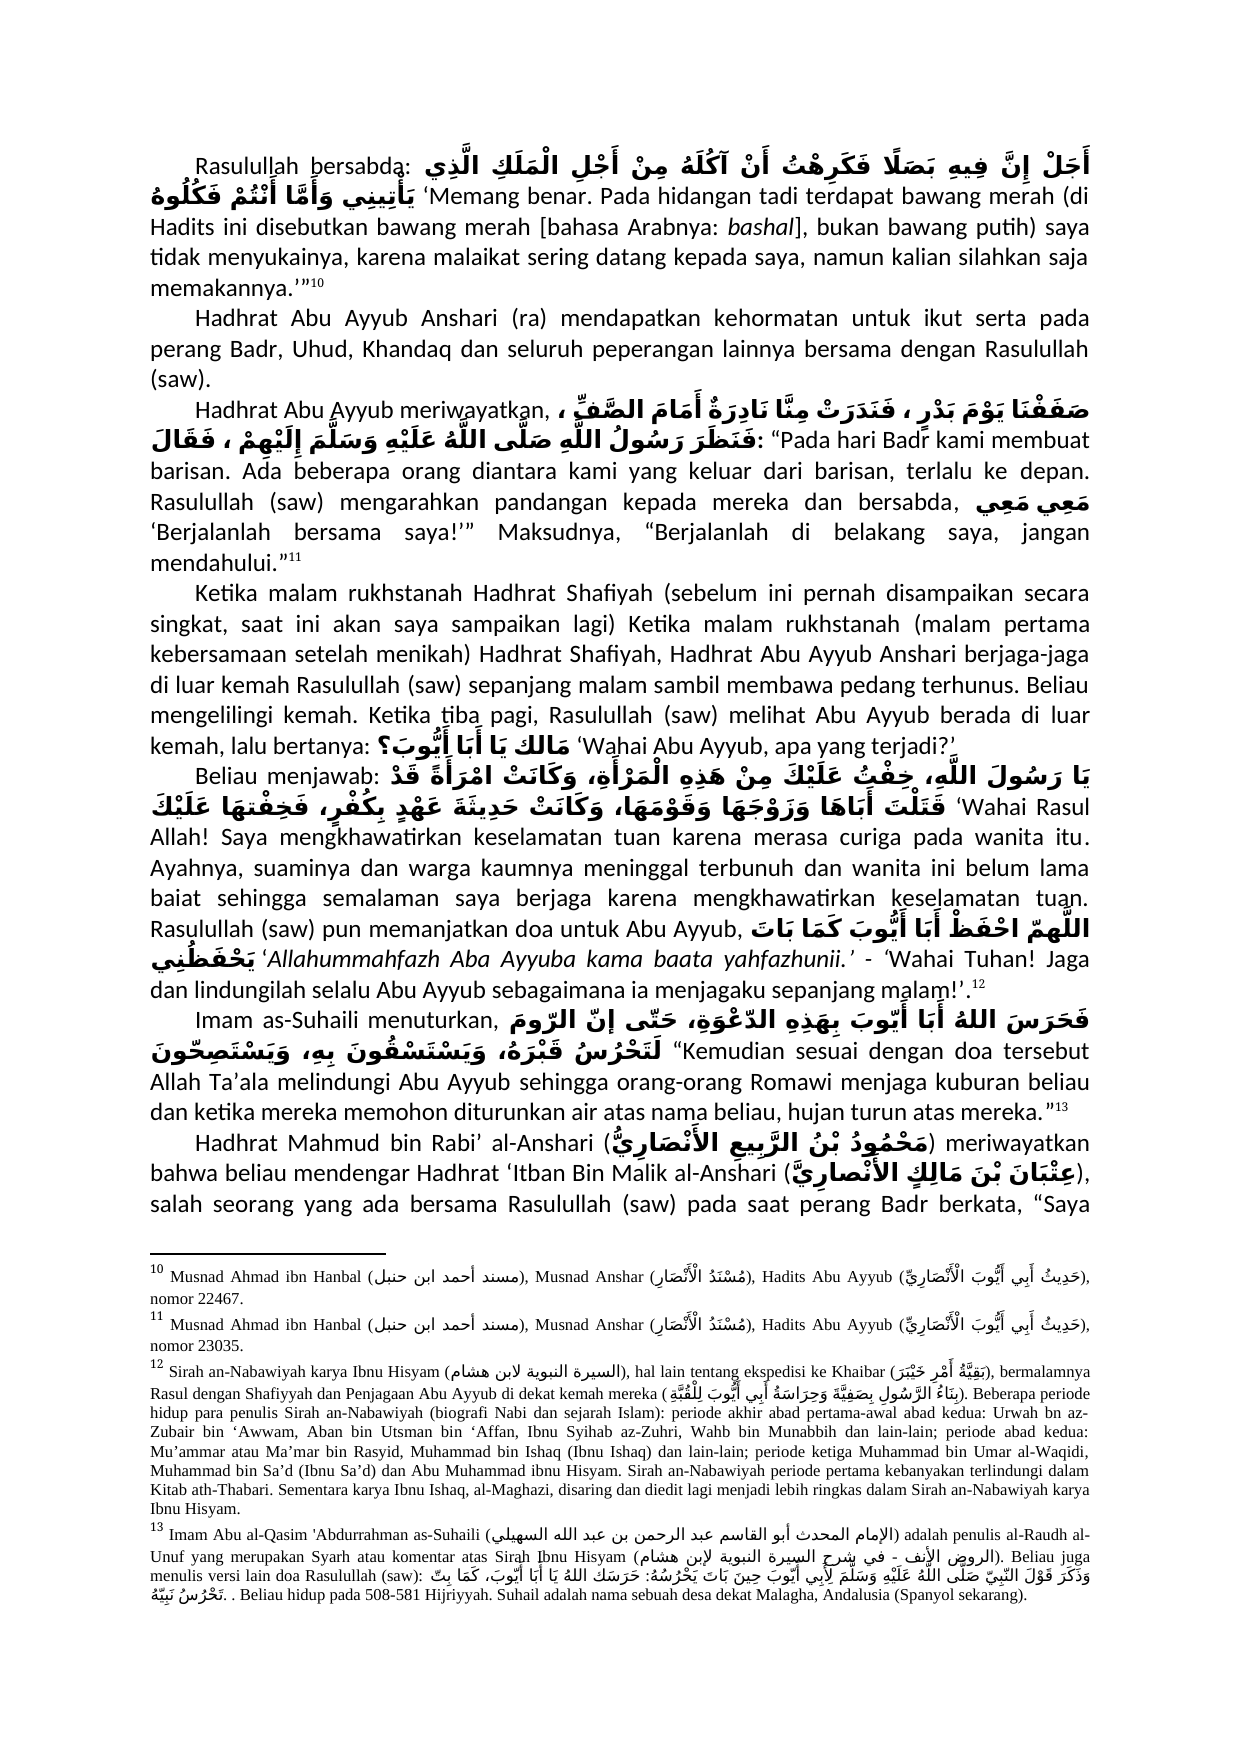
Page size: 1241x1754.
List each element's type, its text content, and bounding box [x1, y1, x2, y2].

text Hadhrat Abu Ayyub meriwayatkan, صَفَفْنَا يَوْمَ بَدْرٍ ، فَنَدَرَتْ مِنَّا نَادِرَةٌ أَمَامَ الصَّفِّ ، فَنَظَرَ رَسُولُ اللَّهِ صَلَّى اللَّهُ عَلَيْهِ وَسَلَّمَ إِلَيْهِمْ ، فَقَالَ: “Pada hari Badr kami membuat barisan. Ada beberapa orang diantara kami yang keluar dari barisan, terlalu ke depan. Rasulullah (saw) mengarahkan pandangan kepada mereka dan bersabda, مَعِي مَعِي ‘Berjalanlah bersama saya!’” Maksudnya, “Berjalanlah di belakang saya, jangan mendahului.” [150, 394, 1090, 577]
text Imam as-Suhaili menuturkan, فَحَرَسَ اللهُ أَبَا أَيّوبَ بِهَذِهِ الدّعْوَةِ، حَتّى إنّ الرّومَ لَتَحْرُسُ قَبْرَهُ، وَيَسْتَسْقُونَ بِهِ، وَيَسْتَصِحّونَ “Kemudian sesuai dengan doa tersebut Allah Ta’ala melindungi Abu Ayyub sehingga orang-orang Romawi menjaga kuburan beliau dan ketika mereka memohon diturunkan air atas nama beliau, hujan turun atas mereka.” [150, 1004, 1090, 1127]
text Hadhrat Mahmud bin Rabi’ al-Anshari (مَحْمُودُ بْنُ الرَّبِيعِ الأَنْصَارِيُّ) meriwayatkan bahwa beliau mendengar Hadhrat ‘Itban Bin Malik al-Anshari (عِتْبَانَ بْنَ مَالِكٍ الأَنْصارِيَّ), salah seorang yang ada bersama Rasulullah (saw) pada saat perang Badr berkata, “Saya biasa bertindak sebagai Imam bagi kaum saya Banu Salim. Namun, antara rumah saya dan daerah tersebut terdapat aliran air yang ketika turun hujan, sulit bagi saya untuk pergi ke masjid melalui aliran air tersebut. Saya pun hadir ke hadapan Rasulullah dan mengatakan, ‘Wahai Rasul! pandangan saya sudah lemah, sulit bagi saya untuk melalui aliran air yang ada diantara rumah saya dan masjid, ketika hujan. Untuk itu saya berkeinginan supaya tuan berkenan datang ke rumah saya untuk mengimami shalat di rumah saya pada tempat yang saya kehendaki.’ [150, 1127, 1090, 1218]
text Beliau menjawab: يَا رَسُولَ اللَّهِ، خِفْتُ عَلَيْكَ مِنْ هَذِهِ الْمَرْأَةِ، وَكَانَتْ امْرَأَةً قَدْ قَتَلْتَ أَبَاهَا وَزَوْجَهَا وَقَوْمَهَا، وَكَانَتْ حَدِيثَةَ عَهْدٍ بِكُفْرٍ، فَخِفْتهَا عَلَيْكَ ‘Wahai Rasul Allah! Saya mengkhawatirkan keselamatan tuan karena merasa curiga pada wanita itu. Ayahnya, suaminya dan warga kaumnya meninggal terbunuh dan wanita ini belum lama baiat sehingga semalaman saya berjaga karena mengkhawatirkan keselamatan tuan. Rasulullah (saw) pun memanjatkan doa untuk Abu Ayyub, اللَّهمّ احْفَظْ أَبَا أَيُّوبَ كَمَا بَاتَ يَحْفَظُنِي ‘Allahummahfazh Aba Ayyuba kama baata yahfazhunii.’ - ‘Wahai Tuhan! Jaga dan lindungilah selalu Abu Ayyub sebagaimana ia menjagaku sepanjang malam!’. [150, 760, 1090, 1004]
text Rasulullah bersabda: أَجَلْ إِنَّ فِيهِ بَصَلًا فَكَرِهْتُ أَنْ آكُلَهُ مِنْ أَجْلِ الْمَلَكِ الَّذِي يَأْتِينِي وَأَمَّا أَنْتُمْ فَكُلُوهُ ‘Memang benar. Pada hidangan tadi terdapat bawang merah (di Hadits ini disebutkan bawang merah [bahasa Arabnya: bashal], bukan bawang putih) saya tidak menyukainya, karena malaikat sering datang kepada saya, namun kalian silahkan saja memakannya.’” [150, 150, 1090, 303]
text Hadhrat Abu Ayyub Anshari (ra) mendapatkan kehormatan untuk ikut serta pada perang Badr, Uhud, Khandaq dan seluruh peperangan lainnya bersama dengan Rasulullah (saw). [150, 303, 1090, 394]
text Ketika malam rukhstanah Hadhrat Shafiyah (sebelum ini pernah disampaikan secara singkat, saat ini akan saya sampaikan lagi) Ketika malam rukhstanah (malam pertama kebersamaan setelah menikah) Hadhrat Shafiyah, Hadhrat Abu Ayyub Anshari berjaga-jaga di luar kemah Rasulullah (saw) sepanjang malam sambil membawa pedang terhunus. Beliau mengelilingi kemah. Ketika tiba pagi, Rasulullah (saw) melihat Abu Ayyub berada di luar kemah, lalu bertanya: مَالك يَا أَبَا أَيُّوبَ؟ ‘Wahai Abu Ayyub, apa yang terjadi?’ [150, 577, 1090, 760]
